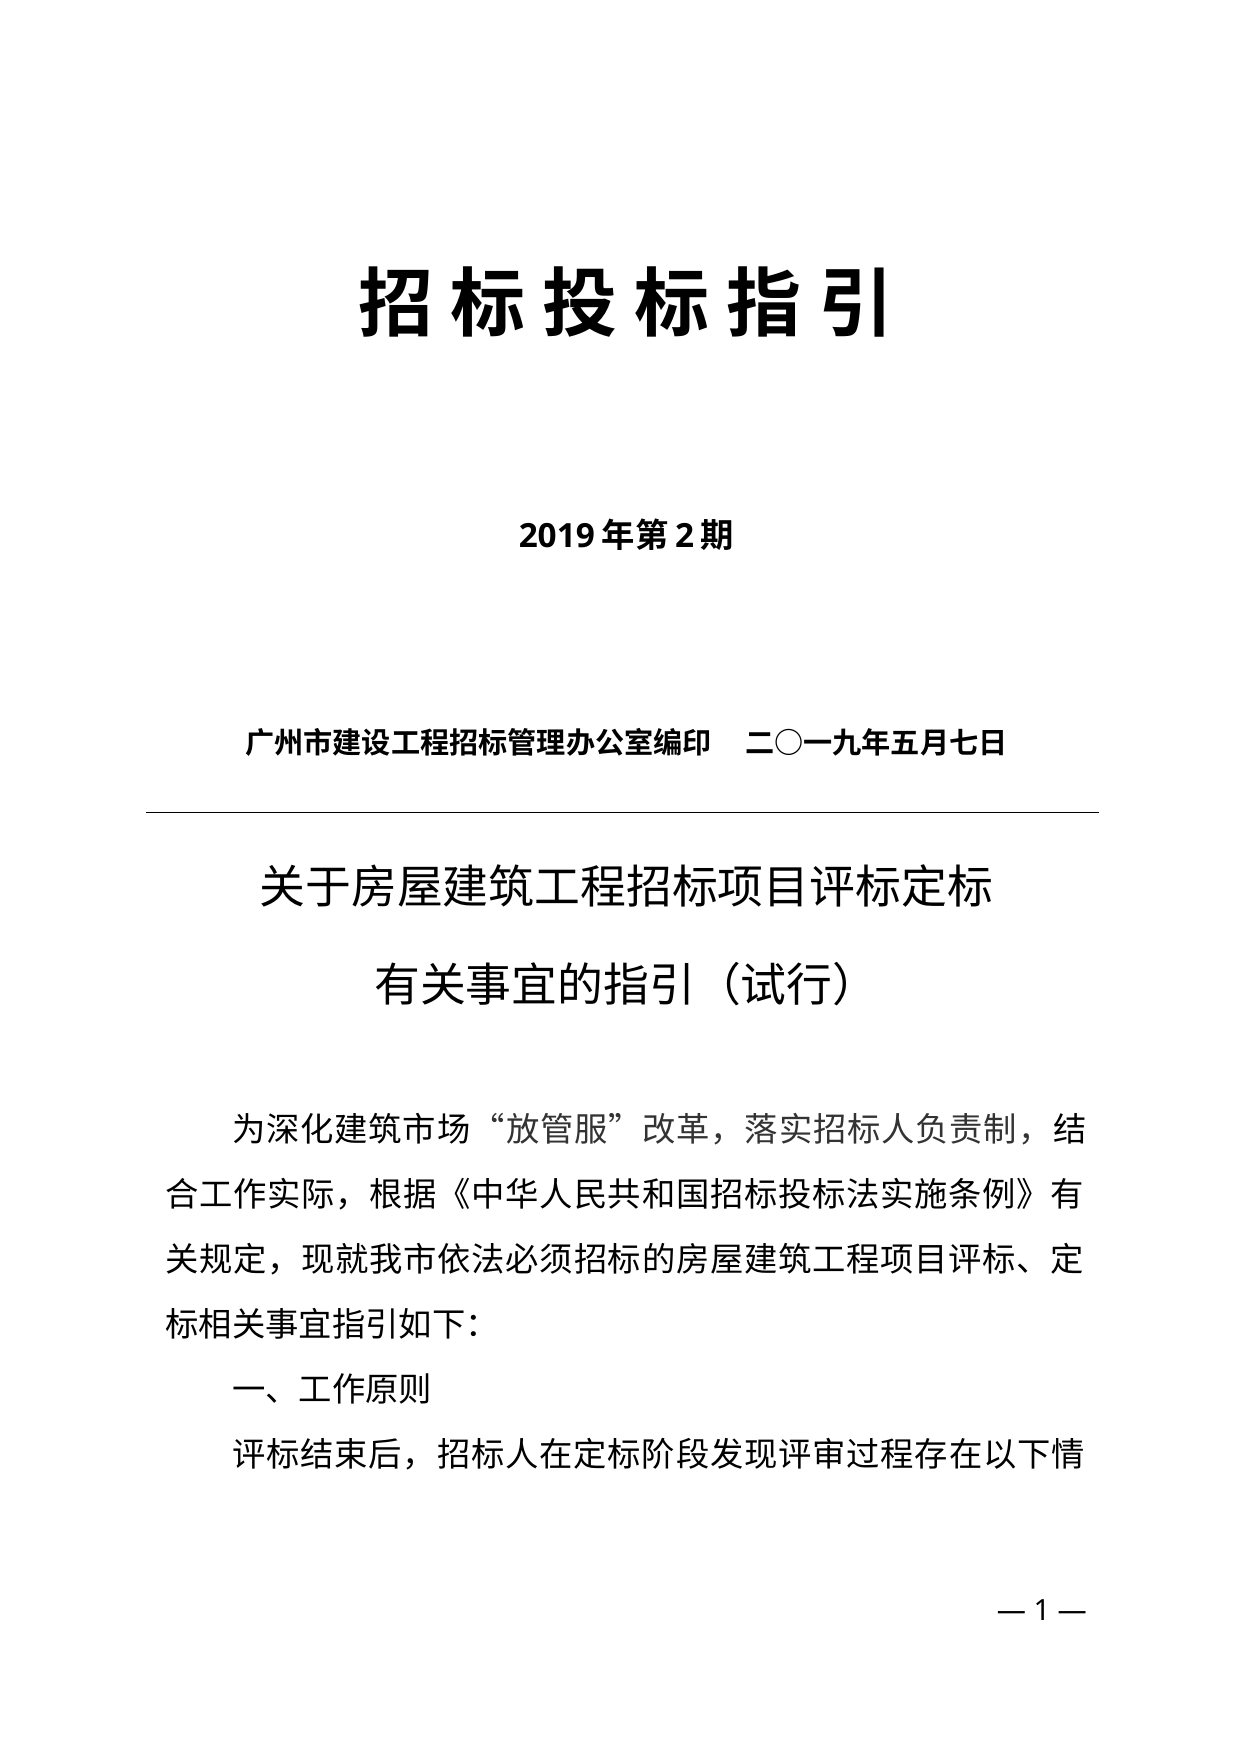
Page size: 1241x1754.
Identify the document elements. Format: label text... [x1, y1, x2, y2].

text 广州市建设工程招标管理办公室编印 二○一九年五月七日 [165, 708, 1087, 773]
text 为深化建筑市场“放管服”改革，落实招标人负责制，结合工作实际，根据《中华人民共和国招标投标法实施条例》有关规定，现就我市依法必须招标的房屋建筑工程项目评标、定标相关事宜指引如下： [165, 1095, 1087, 1355]
text 一、工作原则 [165, 1355, 1087, 1420]
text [165, 1420, 1087, 1485]
text 有关事宜的指引（试行） [165, 932, 1087, 1030]
text 关于房屋建筑工程招标项目评标定标 [165, 835, 1087, 932]
text 2019年第2期 [165, 501, 1087, 566]
text 招 标 投 标 指 引 [165, 233, 1087, 363]
